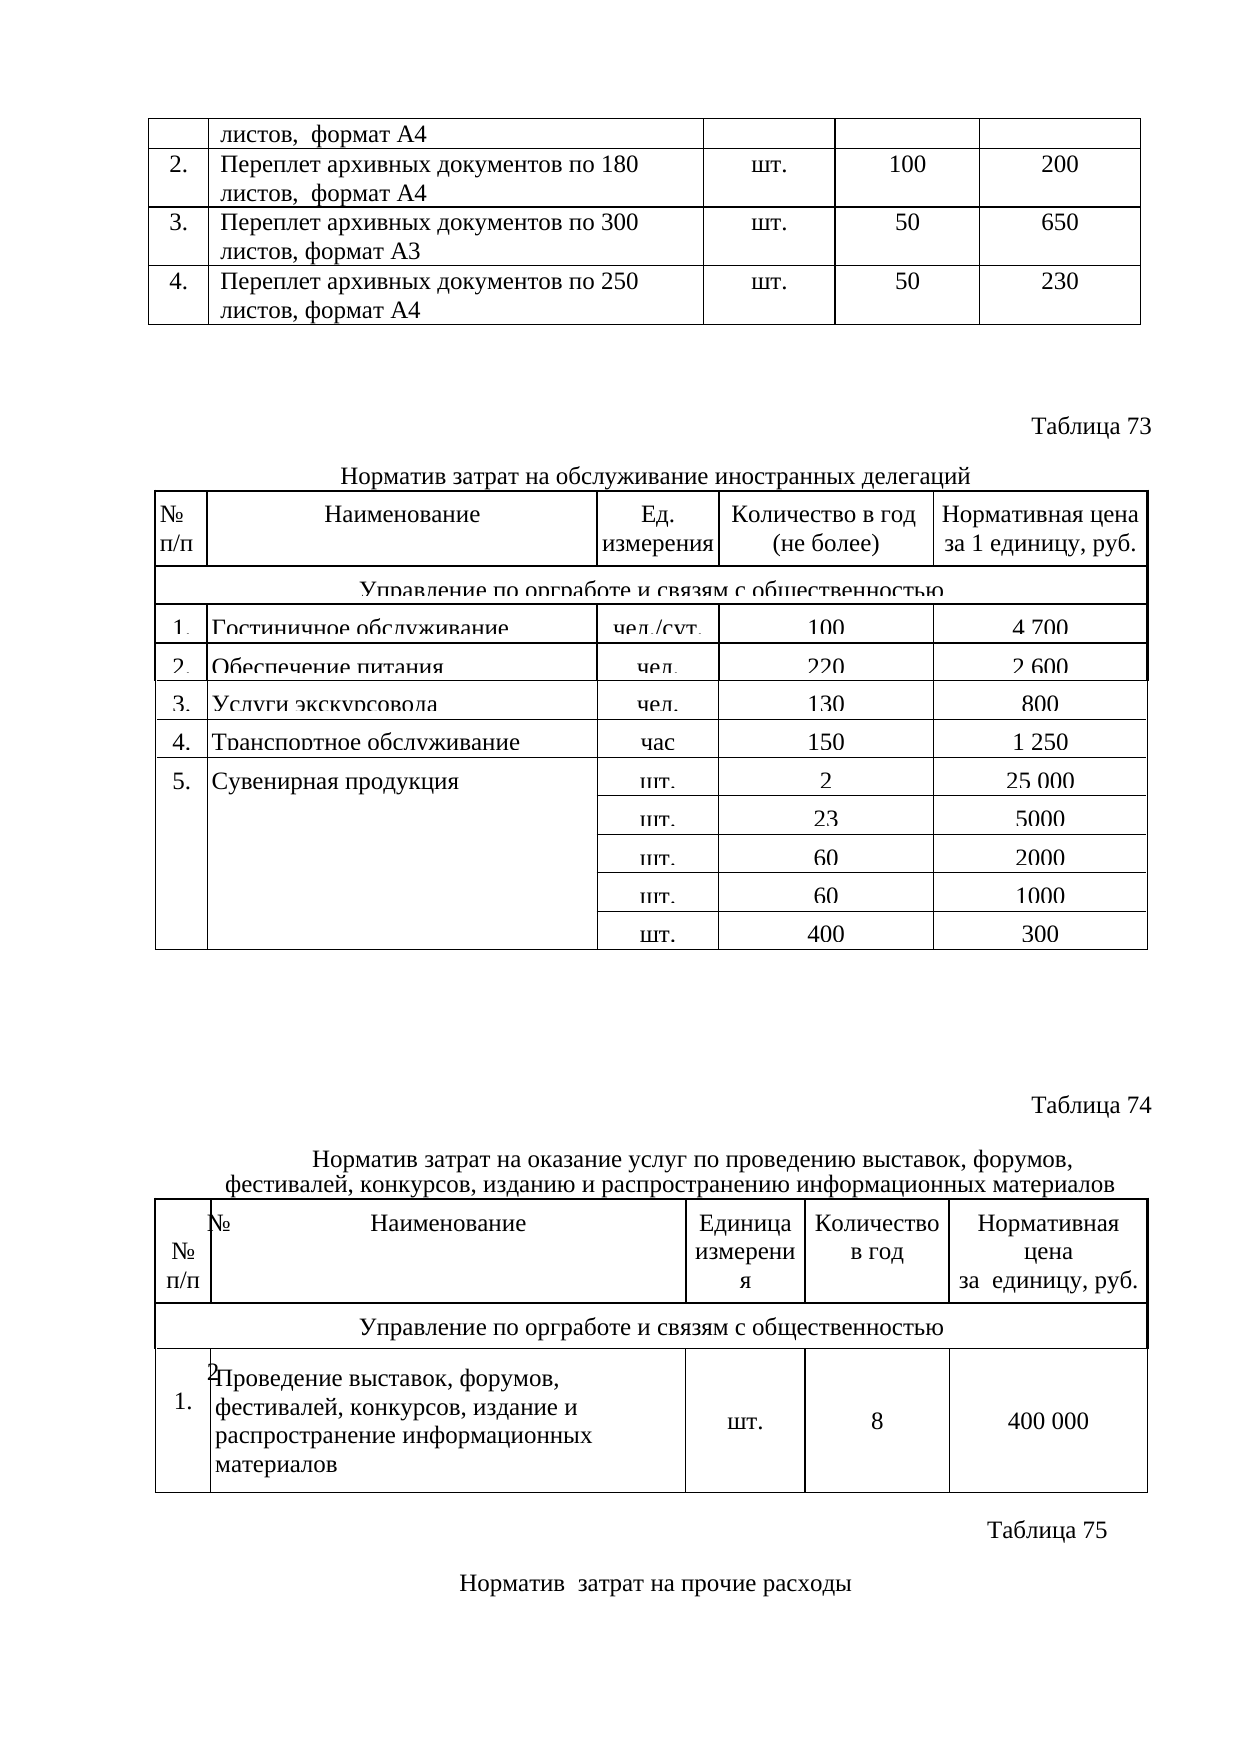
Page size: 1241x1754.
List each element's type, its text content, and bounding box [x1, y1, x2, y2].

text Норматив затрат на обслуживание иностранных делегаций [159, 464, 1152, 489]
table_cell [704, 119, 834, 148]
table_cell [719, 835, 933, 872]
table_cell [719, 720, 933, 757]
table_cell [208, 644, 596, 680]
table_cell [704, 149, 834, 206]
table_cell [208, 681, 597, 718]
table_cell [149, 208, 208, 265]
text Норматив затрат на прочие расходы [159, 1568, 1152, 1597]
text Таблица 74 [159, 1090, 1152, 1119]
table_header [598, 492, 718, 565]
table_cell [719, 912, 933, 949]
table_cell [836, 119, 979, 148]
list Таблица 73 [159, 411, 1152, 439]
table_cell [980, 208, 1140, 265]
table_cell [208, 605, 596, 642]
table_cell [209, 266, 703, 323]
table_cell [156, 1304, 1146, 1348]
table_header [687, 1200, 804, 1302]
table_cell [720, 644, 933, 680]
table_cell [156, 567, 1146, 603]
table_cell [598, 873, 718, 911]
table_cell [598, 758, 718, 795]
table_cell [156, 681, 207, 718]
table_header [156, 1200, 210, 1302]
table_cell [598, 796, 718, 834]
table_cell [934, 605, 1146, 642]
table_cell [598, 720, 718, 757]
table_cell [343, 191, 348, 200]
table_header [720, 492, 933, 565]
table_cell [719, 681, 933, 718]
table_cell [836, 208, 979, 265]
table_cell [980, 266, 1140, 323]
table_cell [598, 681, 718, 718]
text Таблица 75 [824, 1518, 1107, 1543]
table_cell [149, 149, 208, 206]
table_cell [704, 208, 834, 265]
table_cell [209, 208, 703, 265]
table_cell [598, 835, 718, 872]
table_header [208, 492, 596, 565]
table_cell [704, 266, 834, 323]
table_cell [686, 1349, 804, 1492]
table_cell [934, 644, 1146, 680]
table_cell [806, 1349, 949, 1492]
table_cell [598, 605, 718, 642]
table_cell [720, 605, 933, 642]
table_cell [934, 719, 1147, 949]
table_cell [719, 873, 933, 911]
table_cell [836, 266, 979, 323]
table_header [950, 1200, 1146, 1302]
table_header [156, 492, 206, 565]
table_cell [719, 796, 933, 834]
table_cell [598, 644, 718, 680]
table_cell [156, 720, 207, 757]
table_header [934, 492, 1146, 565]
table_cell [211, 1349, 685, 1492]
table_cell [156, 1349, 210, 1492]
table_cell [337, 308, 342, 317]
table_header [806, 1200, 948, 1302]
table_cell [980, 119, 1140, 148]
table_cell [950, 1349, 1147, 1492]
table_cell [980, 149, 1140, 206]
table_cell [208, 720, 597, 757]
text Норматив затрат на оказание услуг по проведению выставок, форумов, фестивалей, конкурсов, изданию и распространению информационных материалов [218, 1148, 1122, 1198]
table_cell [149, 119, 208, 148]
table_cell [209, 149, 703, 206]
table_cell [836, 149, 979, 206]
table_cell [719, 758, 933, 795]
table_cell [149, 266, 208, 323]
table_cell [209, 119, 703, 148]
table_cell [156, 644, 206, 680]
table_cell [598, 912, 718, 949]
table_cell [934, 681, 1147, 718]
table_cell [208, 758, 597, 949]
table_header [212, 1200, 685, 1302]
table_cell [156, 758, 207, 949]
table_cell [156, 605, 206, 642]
